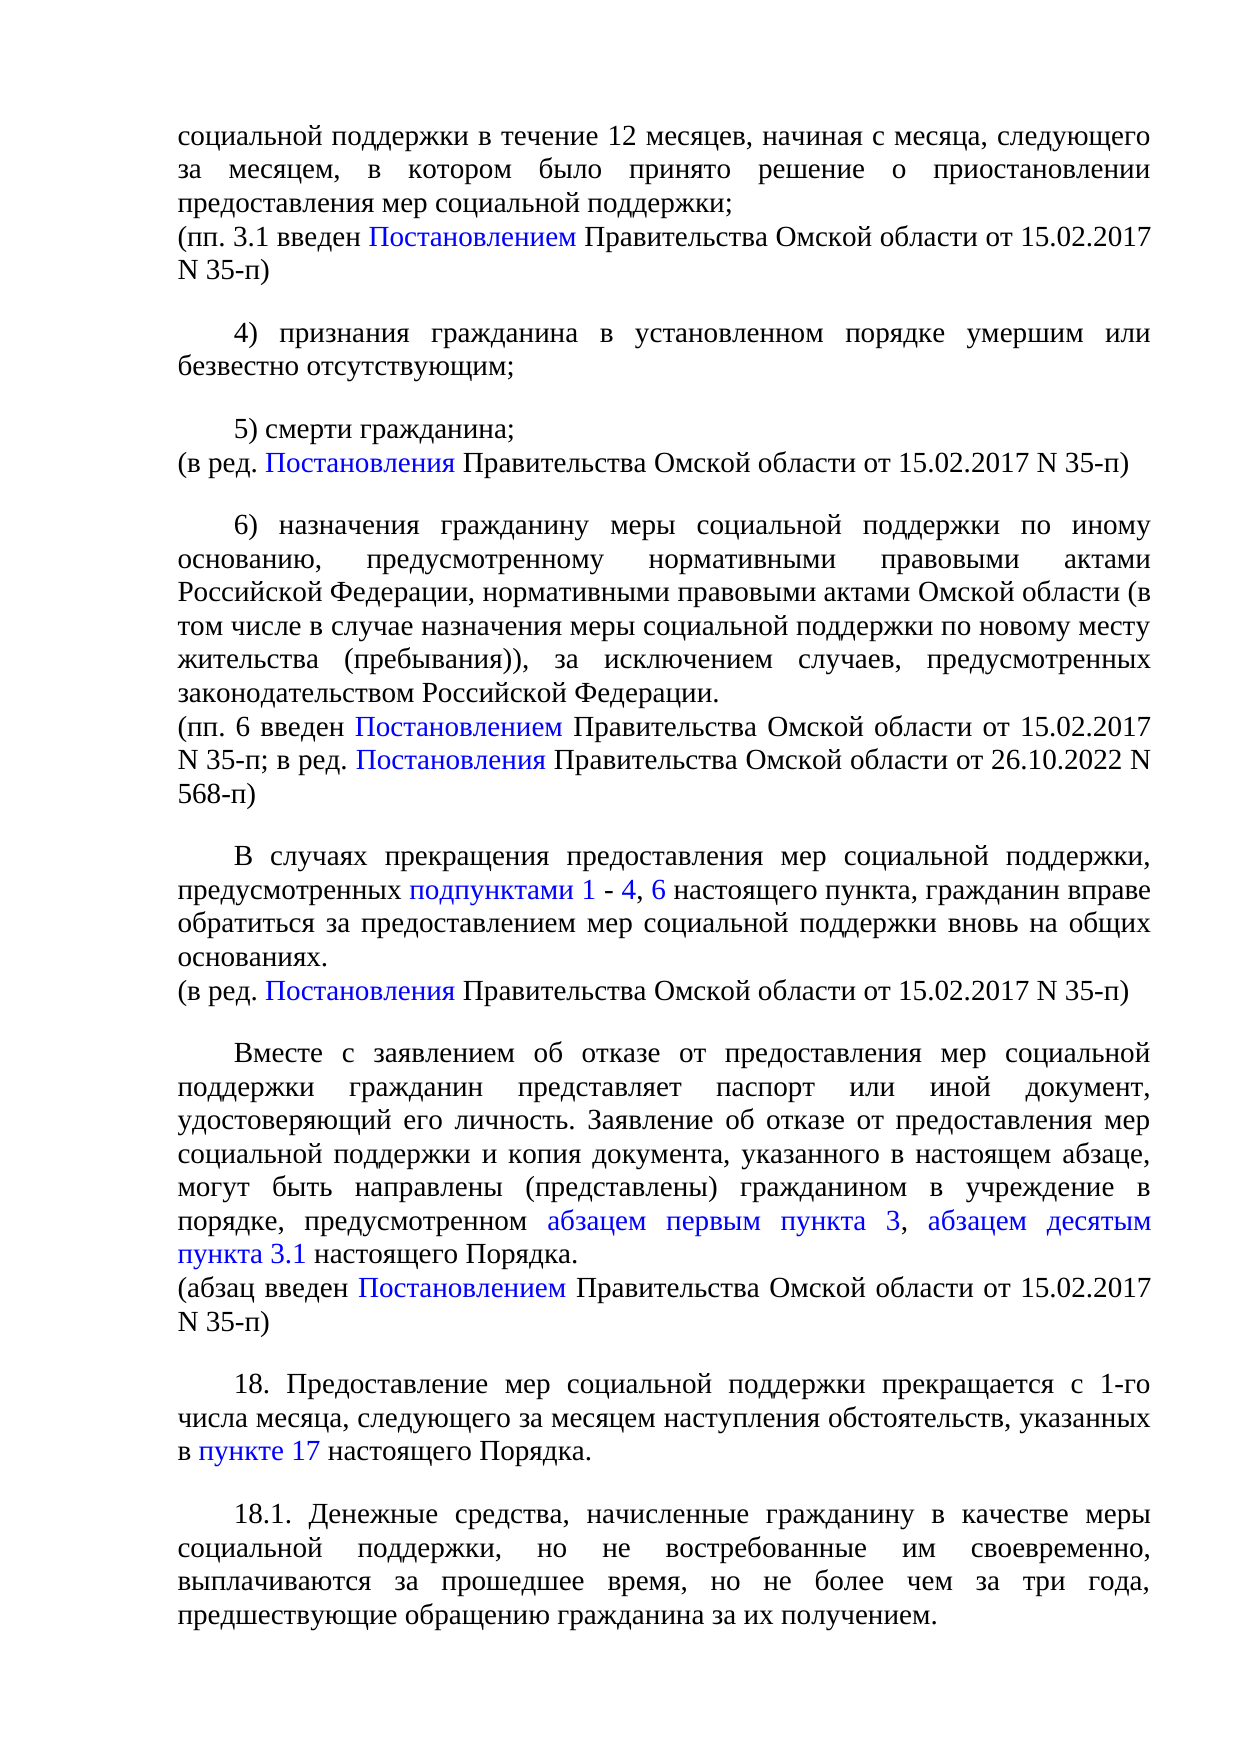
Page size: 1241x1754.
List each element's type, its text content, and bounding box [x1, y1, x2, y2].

text (в ред. Постановления Правительства Омской области от 15.02.2017 N 35-п) [177, 973, 1152, 1006]
text 5) смерти гражданина; [177, 411, 1152, 445]
text 18. Предоставление мер социальной поддержки прекращается с 1-го числа месяца, следующего за месяцем наступления обстоятельств, указанных в пункте 17 настоящего Порядка. [177, 1366, 1152, 1467]
text 18.1. Денежные средства, начисленные гражданину в качестве меры социальной поддержки, но не востребованные им своевременно, выплачиваются за прошедшее время, но не более чем за три года, предшествующие обращению гражданина за их получением. [177, 1496, 1152, 1630]
text 6) назначения гражданину меры социальной поддержки по иному основанию, предусмотренному нормативными правовыми актами Российской Федерации, нормативными правовыми актами Омской области (в том числе в случае назначения меры социальной поддержки по новому месту жительства (пребывания)), за исключением случаев, предусмотренных законодательством Российской Федерации. [177, 507, 1152, 709]
text (пп. 6 введен Постановлением Правительства Омской области от 15.02.2017 N 35-п; в ред. Постановления Правительства Омской области от 26.10.2022 N 568-п) [177, 709, 1152, 809]
text 4) признания гражданина в установленном порядке умершим или безвестно отсутствующим; [177, 315, 1152, 382]
text В случаях прекращения предоставления мер социальной поддержки, предусмотренных подпунктами 1 - 4, 6 настоящего пункта, гражданин вправе обратиться за предоставлением мер социальной поддержки вновь на общих основаниях. [177, 838, 1152, 973]
text (пп. 3.1 введен Постановлением Правительства Омской области от 15.02.2017 N 35-п) [177, 219, 1152, 286]
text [177, 118, 1152, 219]
text (абзац введен Постановлением Правительства Омской области от 15.02.2017 N 35-п) [177, 1270, 1152, 1337]
text (в ред. Постановления Правительства Омской области от 15.02.2017 N 35-п) [177, 445, 1152, 478]
text Вместе с заявлением об отказе от предоставления мер социальной поддержки гражданин представляет паспорт или иной документ, удостоверяющий его личность. Заявление об отказе от предоставления мер социальной поддержки и копия документа, указанного в настоящем абзаце, могут быть направлены (представлены) гражданином в учреждение в порядке, предусмотренном абзацем первым пункта 3, абзацем десятым пункта 3.1 настоящего Порядка. [177, 1035, 1152, 1270]
